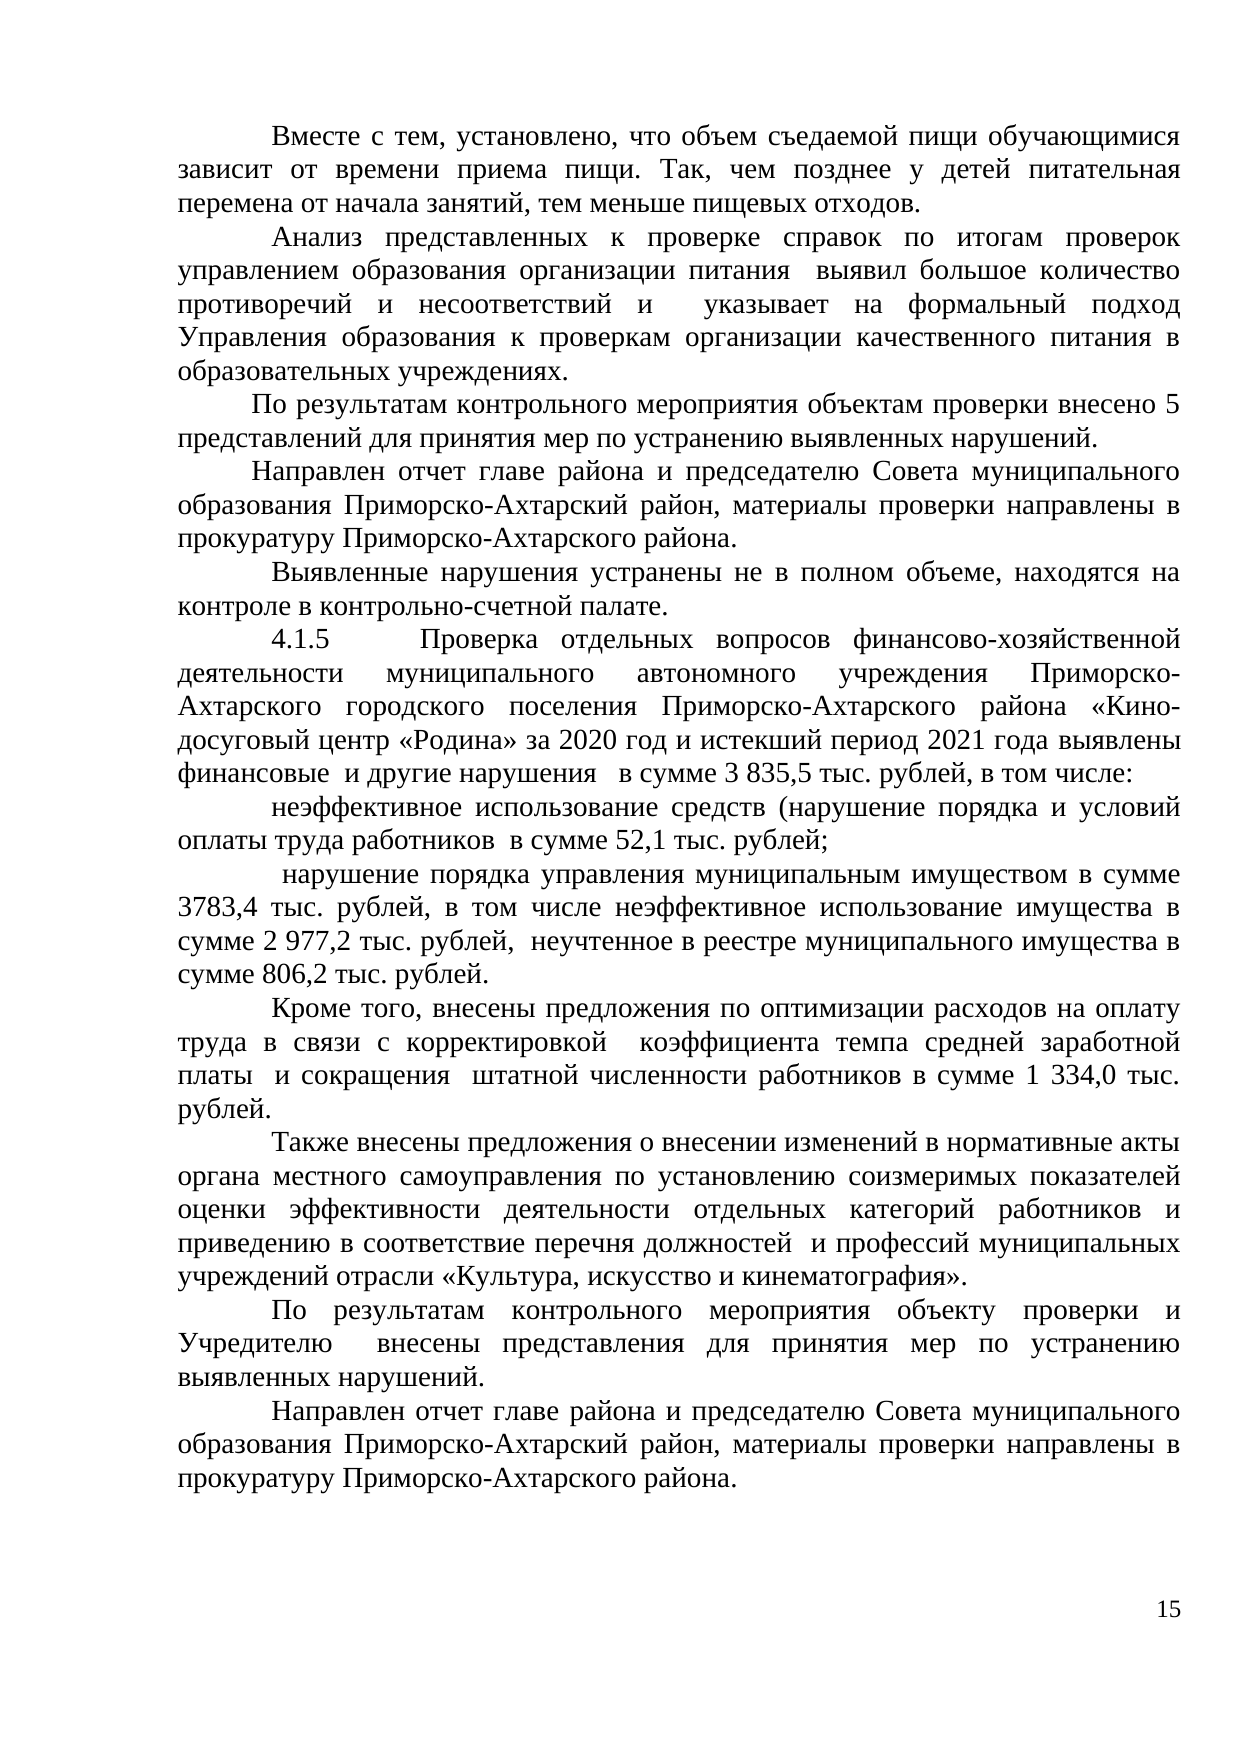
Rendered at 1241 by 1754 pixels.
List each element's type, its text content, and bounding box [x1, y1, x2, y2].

text Также внесены предложения о внесении изменений в нормативные акты органа местного самоуправления по установлению соизмеримых показателей оценки эффективности деятельности отдельных категорий работников и приведению в соответствие перечня должностей и профессий муниципальных учреждений отрасли «Культура, искусство и кинематография». [177, 1124, 1181, 1292]
text Направлен отчет главе района и председателю Совета муниципального образования Приморско-Ахтарский район, материалы проверки направлены в прокуратуру Приморско-Ахтарского района. [177, 1393, 1181, 1493]
text По результатам контрольного мероприятия объекту проверки и Учредителю внесены представления для принятия мер по устранению выявленных нарушений. [177, 1292, 1181, 1393]
text Выявленные нарушения устранены не в полном объеме, находятся на контроле в контрольно-счетной палате. [177, 554, 1181, 621]
text По результатам контрольного мероприятия объектам проверки внесено 5 представлений для принятия мер по устранению выявленных нарушений. [177, 386, 1181, 453]
text Кроме того, внесены предложения по оптимизации расходов на оплату труда в связи с корректировкой коэффициента темпа средней заработной платы и сокращения штатной численности работников в сумме 1 334,0 тыс. рублей. [177, 990, 1181, 1124]
text нарушение порядка управления муниципальным имуществом в сумме 3783,4 тыс. рублей, в том числе неэффективное использование имущества в сумме 2 977,2 тыс. рублей, неучтенное в реестре муниципального имущества в сумме 806,2 тыс. рублей. [177, 856, 1181, 990]
text Направлен отчет главе района и председателю Совета муниципального образования Приморско-Ахтарский район, материалы проверки направлены в прокуратуру Приморско-Ахтарского района. [177, 453, 1181, 554]
text Анализ представленных к проверке справок по итогам проверок управлением образования организации питания выявил большое количество противоречий и несоответствий и указывает на формальный подход Управления образования к проверкам организации качественного питания в образовательных учреждениях. [177, 219, 1181, 386]
text 4.1.5 Проверка отдельных вопросов финансово-хозяйственной деятельности муниципального автономного учреждения Приморско-Ахтарского городского поселения Приморско-Ахтарского района «Кино-досуговый центр «Родина» за 2020 год и истекший период 2021 года выявлены финансовые и другие нарушения в сумме 3 835,5 тыс. рублей, в том числе: [177, 621, 1181, 789]
text неэффективное использование средств (нарушение порядка и условий оплаты труда работников в сумме 52,1 тыс. рублей; [177, 789, 1181, 856]
text Вместе с тем, установлено, что объем съедаемой пищи обучающимися зависит от времени приема пищи. Так, чем позднее у детей питательная перемена от начала занятий, тем меньше пищевых отходов. [177, 118, 1181, 219]
